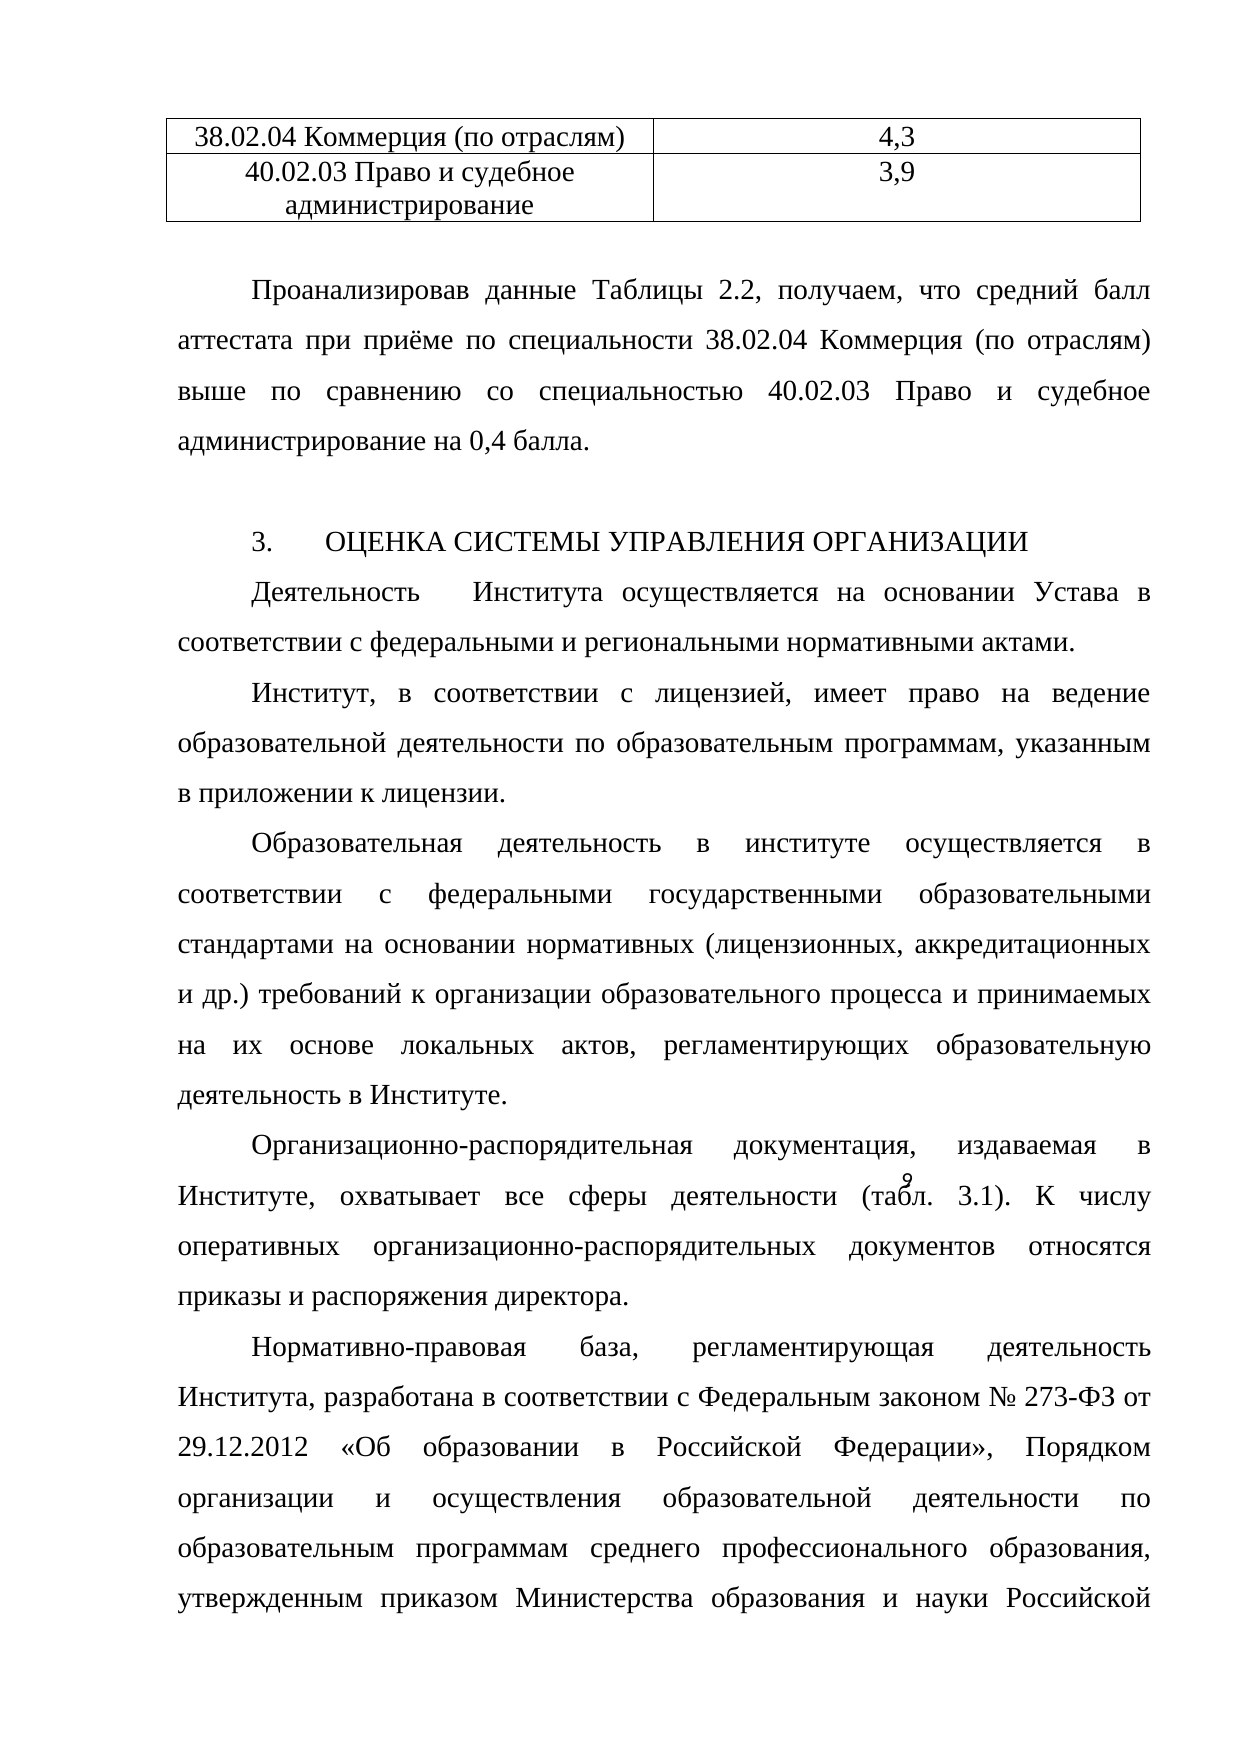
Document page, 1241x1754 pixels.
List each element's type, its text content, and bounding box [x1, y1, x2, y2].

text 3. ОЦЕНКА СИСТЕМЫ УПРАВЛЕНИЯ ОРГАНИЗАЦИИ [177, 524, 1152, 557]
text Деятельность Института осуществляется на основании Устава в соответствии с федеральными и региональными нормативными актами. [177, 574, 1152, 658]
table_cell 4,3 [654, 119, 1140, 153]
text Организационно-распорядительная документация, издаваемая в Институте, охватывает все сферы деятельности (табл. 3.1). К числу оперативных организационно-распорядительных документов относятся приказы и распоряжения директора. [177, 1127, 1152, 1312]
text Институт, в соответствии с лицензией, имеет право на ведение образовательной деятельности по образовательным программам, указанным в приложении к лицензии. [177, 675, 1152, 809]
table_cell 3,9 [654, 154, 1140, 221]
text Проанализировав данные Таблицы 2.2, получаем, что средний балл аттестата при приёме по специальности 38.02.04 Коммерция (по отраслям) выше по сравнению со специальностью 40.02.03 Право и судебное администрирование на 0,4 балла. [177, 272, 1152, 457]
text Образовательная деятельность в институте осуществляется в соответствии с федеральными государственными образовательными стандартами на основании нормативных (лицензионных, аккредитационных и др.) требований к организации образовательного процесса и принимаемых на их основе локальных актов, регламентирующих образовательную деятельность в Институте. [177, 826, 1152, 1111]
table_cell 38.02.04 Коммерция (по отраслям) [167, 119, 653, 153]
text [177, 1329, 1152, 1614]
table_cell 40.02.03 Право и судебное администрирование [167, 154, 653, 221]
